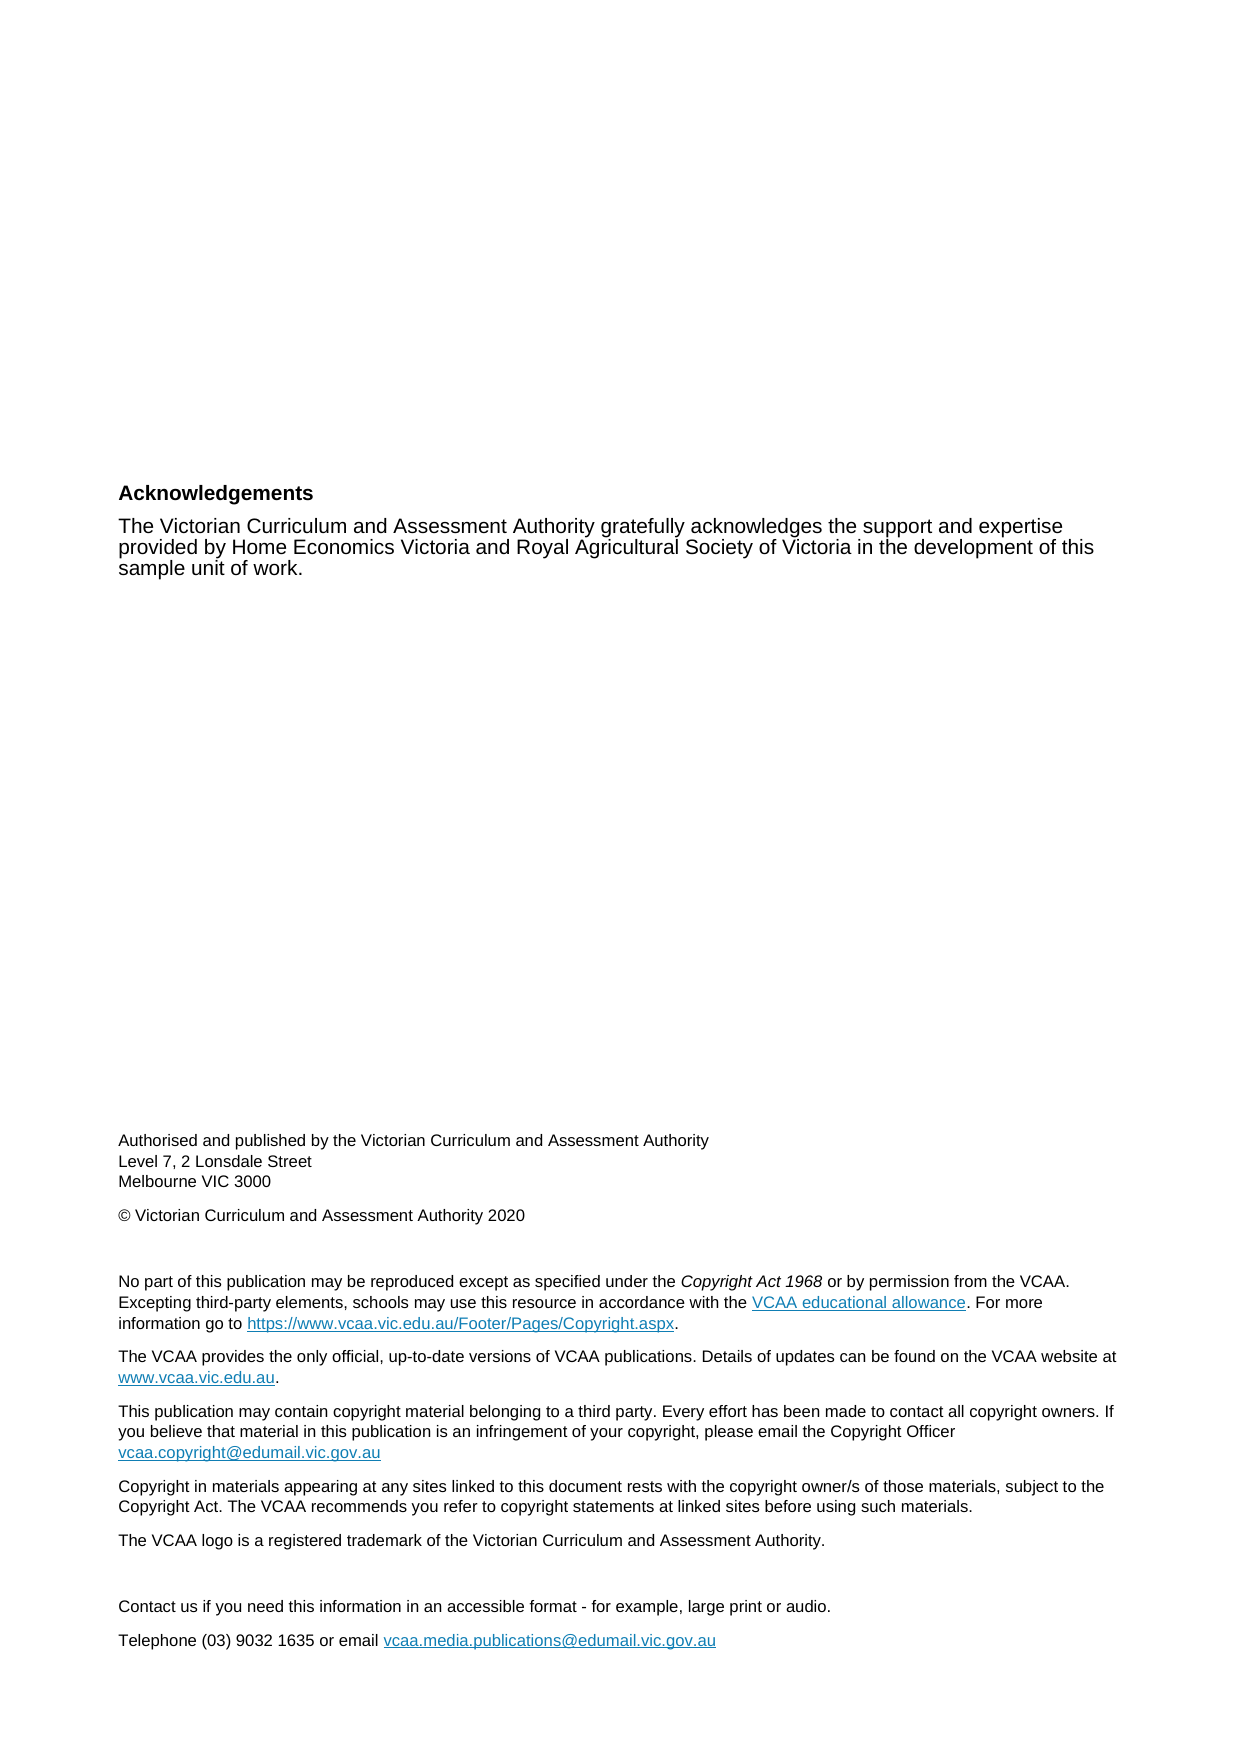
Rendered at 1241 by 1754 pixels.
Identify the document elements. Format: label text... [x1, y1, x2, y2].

text No part of this publication may be reproduced except as specified under the Copyright Act 1968 or by permission from the VCAA. Excepting third-party elements, schools may use this resource in accordance with the VCAA educational allowance. For more information go to https://www.vcaa.vic.edu.au/Footer/Pages/Copyright.aspx. [118, 1271, 1122, 1334]
text The VCAA logo is a registered trademark of the Victorian Curriculum and Assessment Authority. [118, 1529, 1122, 1550]
text © Victorian Curriculum and Assessment Authority 2020 [118, 1204, 1122, 1225]
text The Victorian Curriculum and Assessment Authority gratefully acknowledges the support and expertise provided by Home Economics Victoria and Royal Agricultural Society of Victoria in the development of this sample unit of work. [118, 517, 1122, 579]
text This publication may contain copyright material belonging to a third party. Every effort has been made to contact all copyright owners. If you believe that material in this publication is an infringement of your copyright, please email the Copyright Officer vcaa.copyright@edumail.vic.gov.au [118, 1400, 1122, 1463]
text Contact us if you need this information in an accessible format - for example, large print or audio. [118, 1596, 1122, 1617]
text Copyright in materials appearing at any sites linked to this document rests with the copyright owner/s of those materials, subject to the Copyright Act. The VCAA recommends you refer to copyright statements at linked sites before using such materials. [118, 1475, 1122, 1517]
text Acknowledgements [118, 484, 1122, 504]
text Telephone (03) 9032 1635 or email vcaa.media.publications@edumail.vic.gov.au [118, 1629, 1122, 1650]
text Authorised and published by the Victorian Curriculum and Assessment Authority Level 7, 2 Lonsdale Street Melbourne VIC 3000 [118, 1129, 1122, 1192]
text The VCAA provides the only official, up-to-date versions of VCAA publications. Details of updates can be found on the VCAA website at www.vcaa.vic.edu.au. [118, 1346, 1122, 1388]
